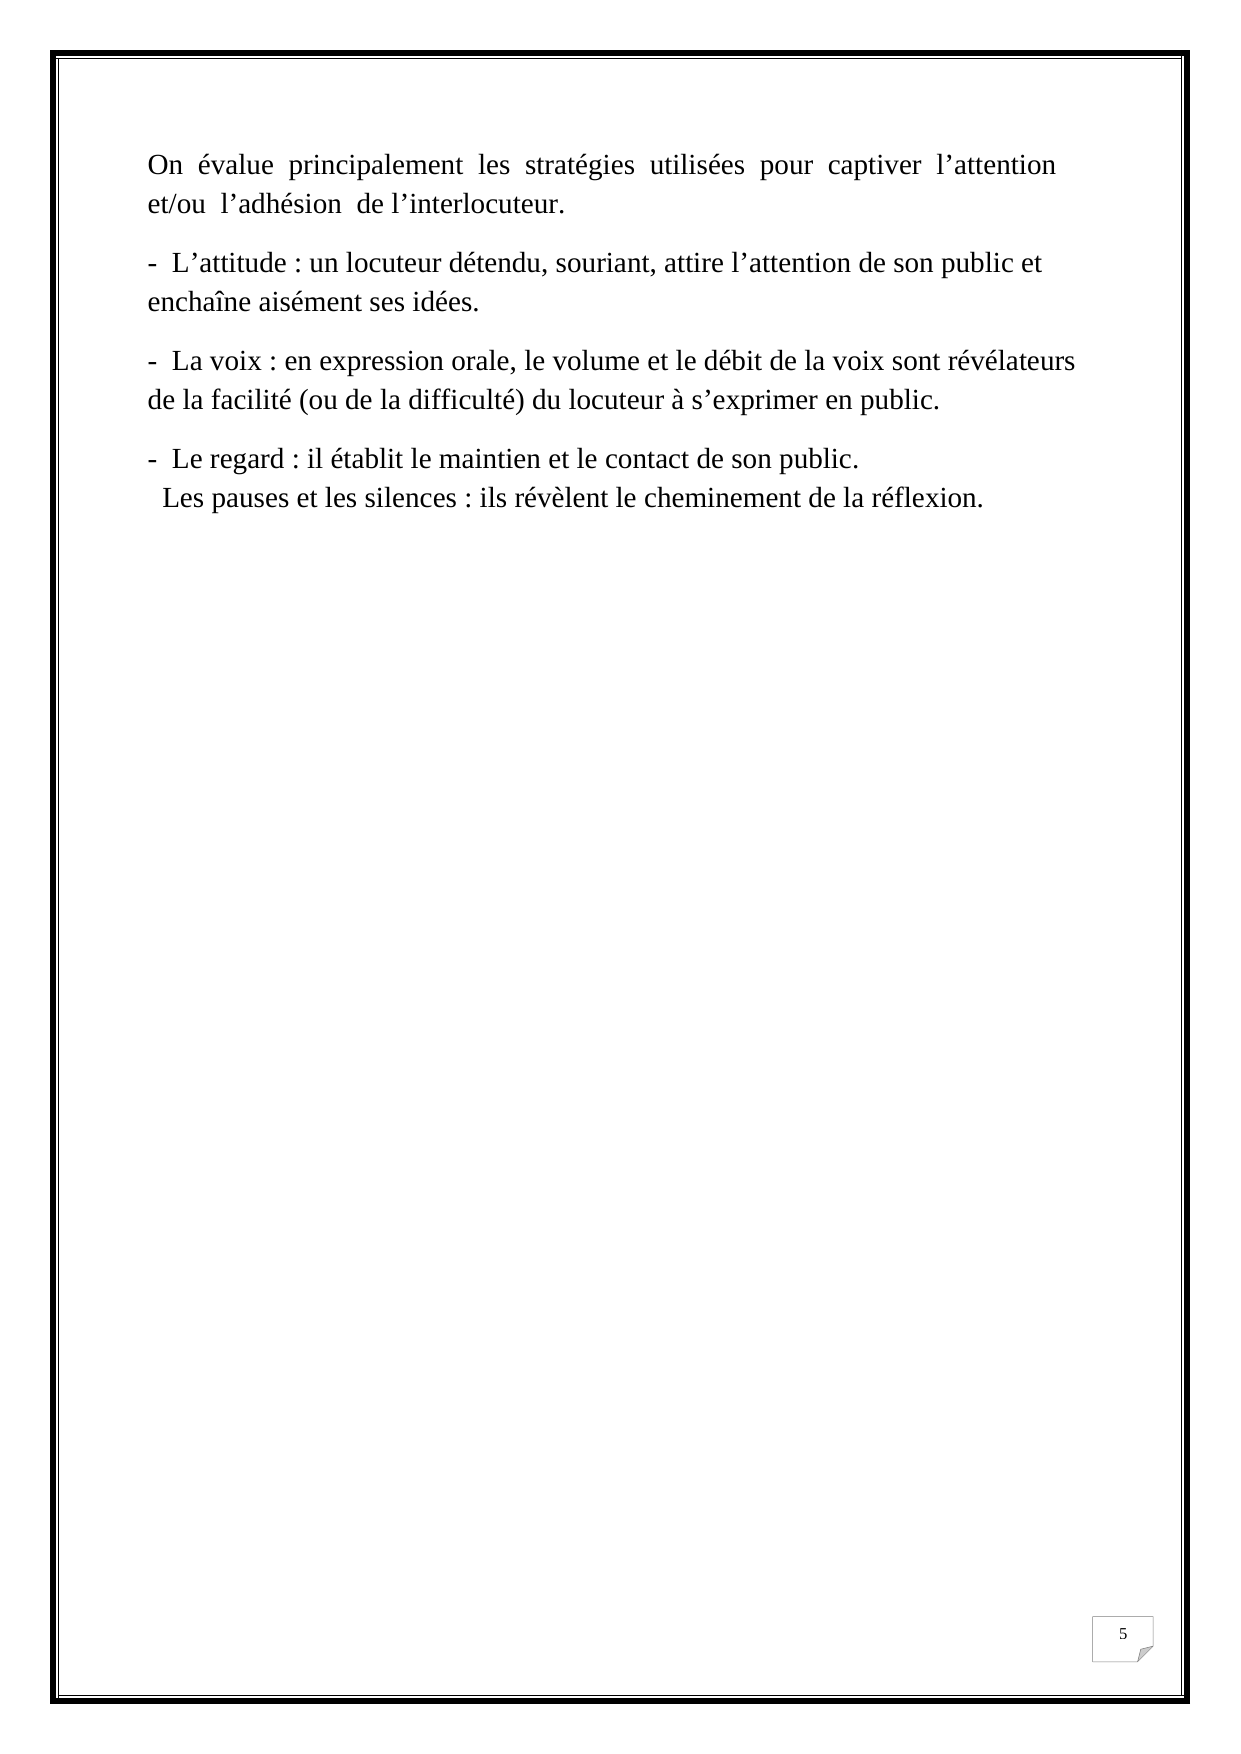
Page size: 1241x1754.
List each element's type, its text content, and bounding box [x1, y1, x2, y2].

text On évalue principalement les stratégies utilisées pour captiver l’attention et/ou l’adhésion de l’interlocuteur. [147, 147, 1093, 219]
text - L’attitude : un locuteur détendu, souriant, attire l’attention de son public et enchaîne aisément ses idées. [147, 245, 1093, 317]
text - La voix : en expression orale, le volume et le débit de la voix sont révélateurs de la facilité (ou de la difficulté) du locuteur à s’exprimer en public. [147, 343, 1093, 415]
text - Le regard : il établit le maintien et le contact de son public. Les pauses et les silences : ils révèlent le cheminement de la réflexion. [147, 441, 1093, 513]
